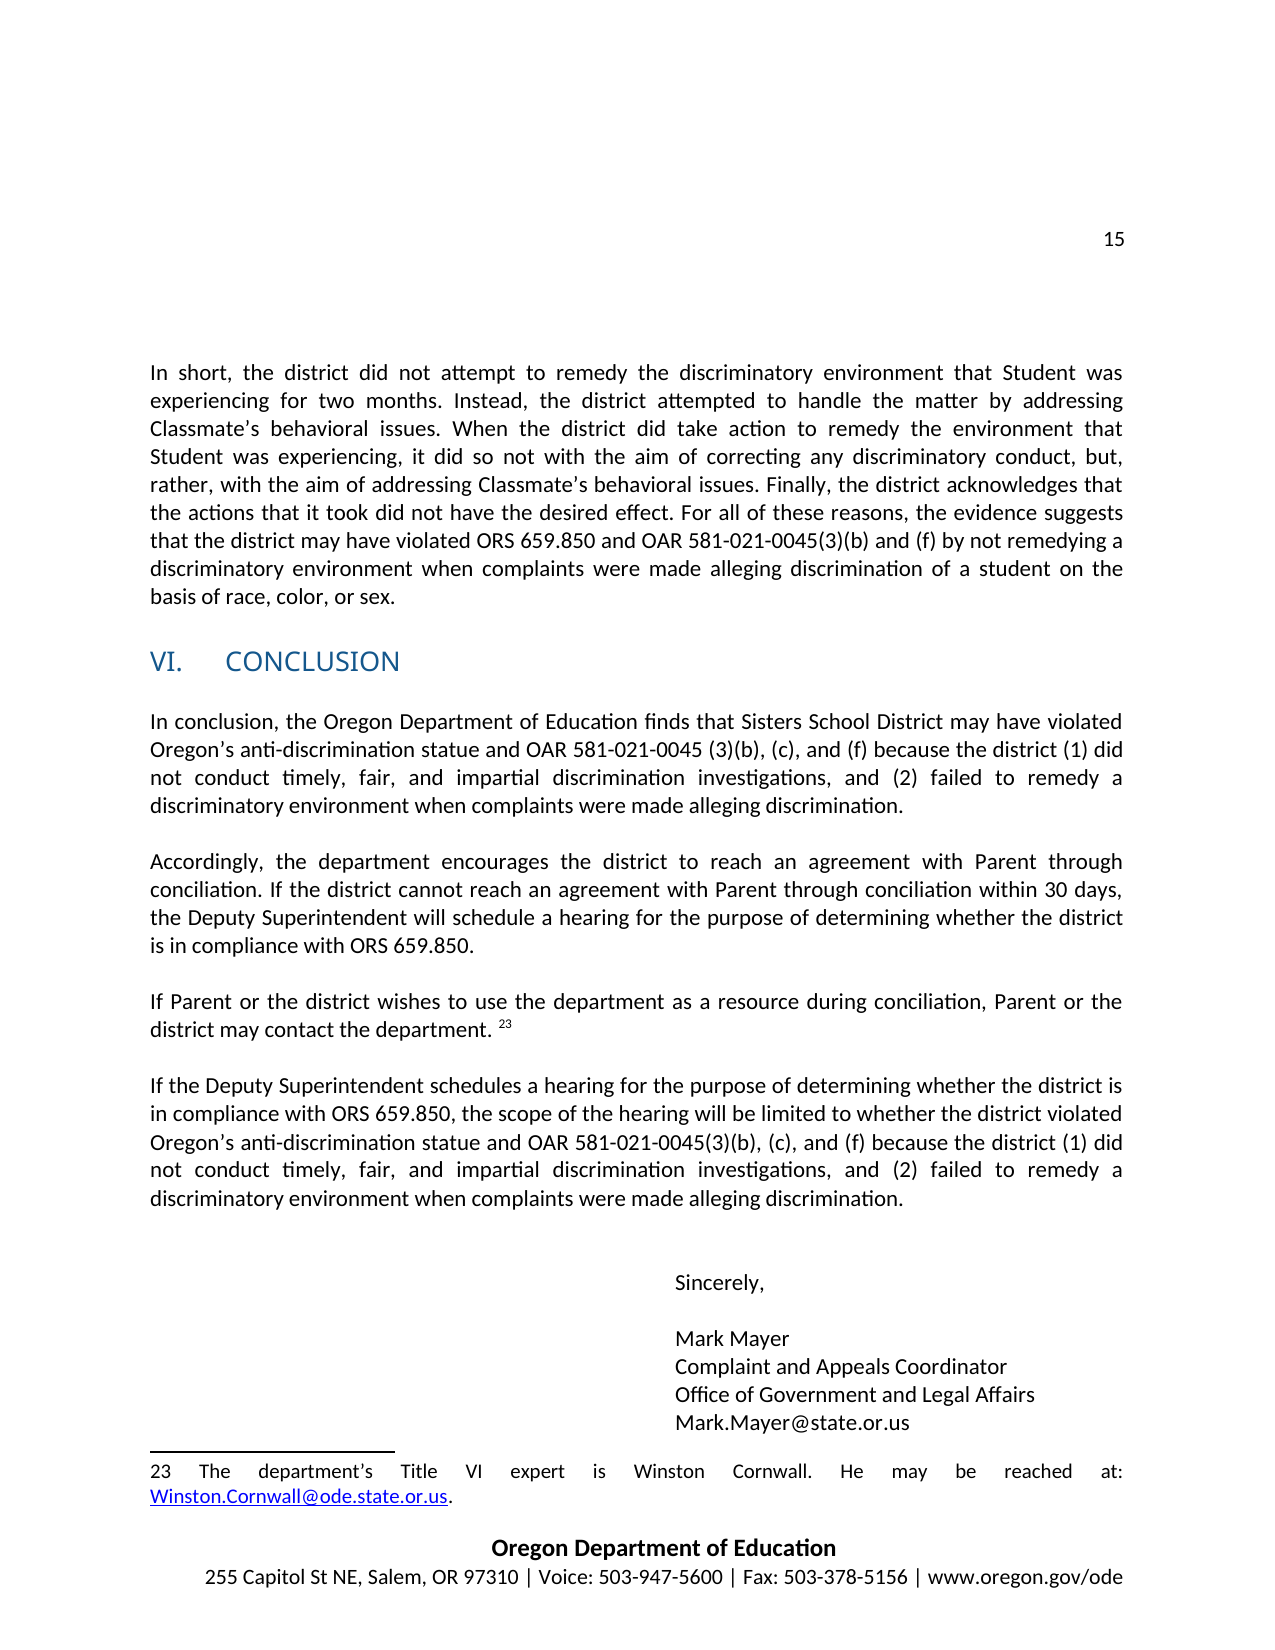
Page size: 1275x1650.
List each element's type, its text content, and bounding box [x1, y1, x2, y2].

text If the Deputy Superintendent schedules a hearing for the purpose of determining whether the district is in compliance with ORS 659.850, the scope of the hearing will be limited to whether the district violated Oregon’s anti-discrimination statue and OAR 581-021-0045(3)(b), (c), and (f) because the district (1) did not conduct timely, fair, and impartial discrimination investigations, and (2) failed to remedy a discriminatory environment when complaints were made alleging discrimination. [150, 1072, 1125, 1212]
text Office of Government and Legal Affairs [600, 1380, 1125, 1408]
text In short, the district did not attempt to remedy the discriminatory environment that Student was experiencing for two months. Instead, the district attempted to handle the matter by addressing Classmate’s behavioral issues. When the district did take action to remedy the environment that Student was experiencing, it did so not with the aim of correcting any discriminatory conduct, but, rather, with the aim of addressing Classmate’s behavioral issues. Finally, the district acknowledges that the actions that it took did not have the desired effect. For all of these reasons, the evidence suggests that the district may have violated ORS 659.850 and OAR 581-021-0045(3)(b) and (f) by not remedying a discriminatory environment when complaints were made alleging discrimination of a student on the basis of race, color, or sex. [150, 358, 1125, 610]
text In conclusion, the Oregon Department of Education finds that Sisters School District may have violated Oregon’s anti-discrimination statue and OAR 581-021-0045 (3)(b), (c), and (f) because the district (1) did not conduct timely, fair, and impartial discrimination investigations, and (2) failed to remedy a discriminatory environment when complaints were made alleging discrimination. [150, 707, 1125, 819]
text Mark Mayer [675, 1324, 1125, 1352]
subtitle VI. CONCLUSION [150, 642, 1125, 679]
text Complaint and Appeals Coordinator [675, 1352, 1125, 1380]
text If Parent or the district wishes to use the department as a resource during conciliation, Parent or the district may contact the department. [150, 987, 1125, 1043]
text Mark.Mayer@state.or.us [600, 1408, 1125, 1436]
text Sincerely, [600, 1268, 1125, 1296]
text Accordingly, the department encourages the district to reach an agreement with Parent through conciliation. If the district cannot reach an agreement with Parent through conciliation within 30 days, the Deputy Superintendent will schedule a hearing for the purpose of determining whether the district is in compliance with ORS 659.850. [150, 847, 1125, 959]
